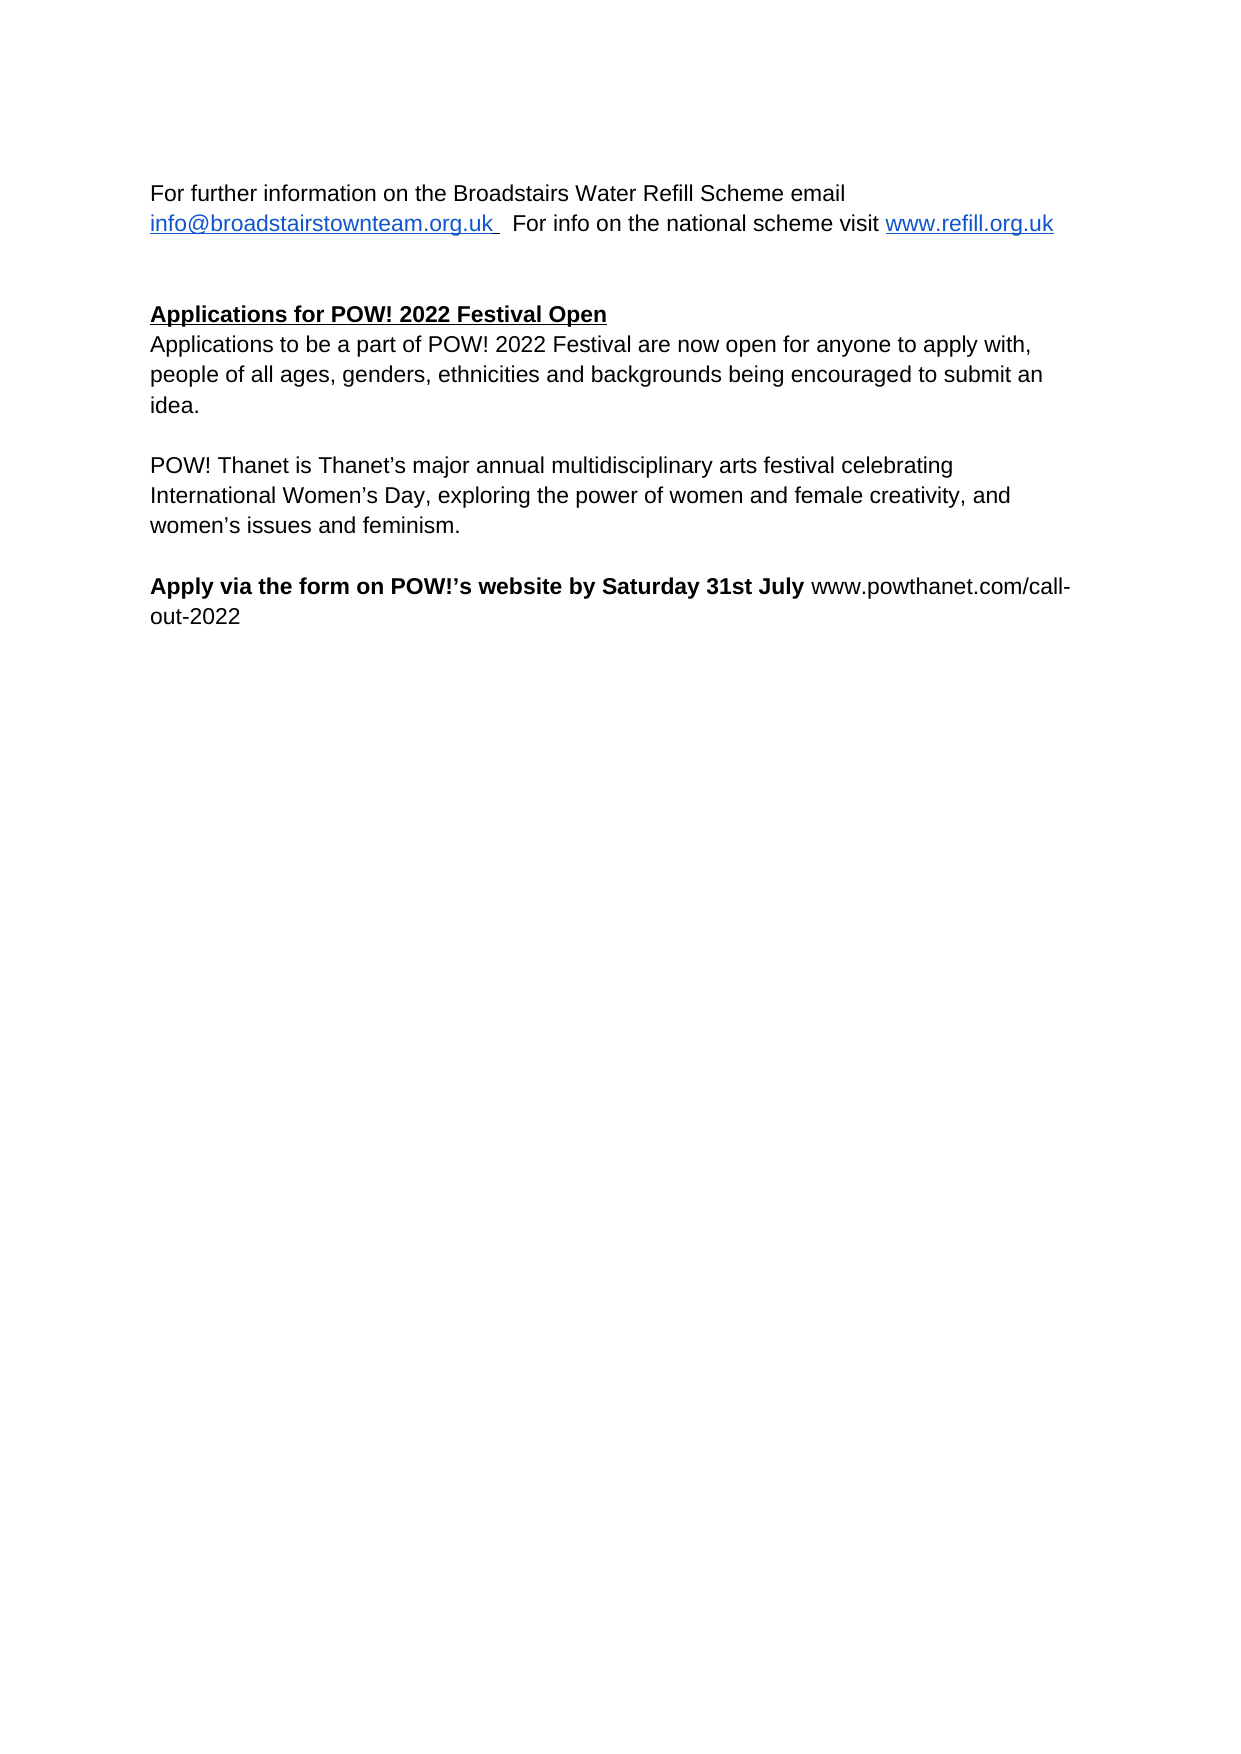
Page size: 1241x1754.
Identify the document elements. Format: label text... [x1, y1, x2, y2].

text Applications for POW! 2022 Festival Open [150, 301, 1090, 327]
text Applications to be a part of POW! 2022 Festival are now open for anyone to apply with, people of all ages, genders, ethnicities and backgrounds being encouraged to submit an idea. [150, 331, 1090, 418]
text women’s issues and feminism. [150, 512, 1090, 539]
text POW! Thanet is Thanet’s major annual multidisciplinary arts festival celebrating [150, 452, 1090, 478]
text Apply via the form on POW!’s website by Saturday 31st July www.powthanet.com/call-out-2022 [150, 573, 1090, 629]
text International Women’s Day, exploring the power of women and female creativity, and [150, 482, 1090, 509]
text For further information on the Broadstairs Water Refill Scheme email info@broadstairstownteam.org.uk For info on the national scheme visit www.refill.org.uk [150, 180, 1090, 237]
